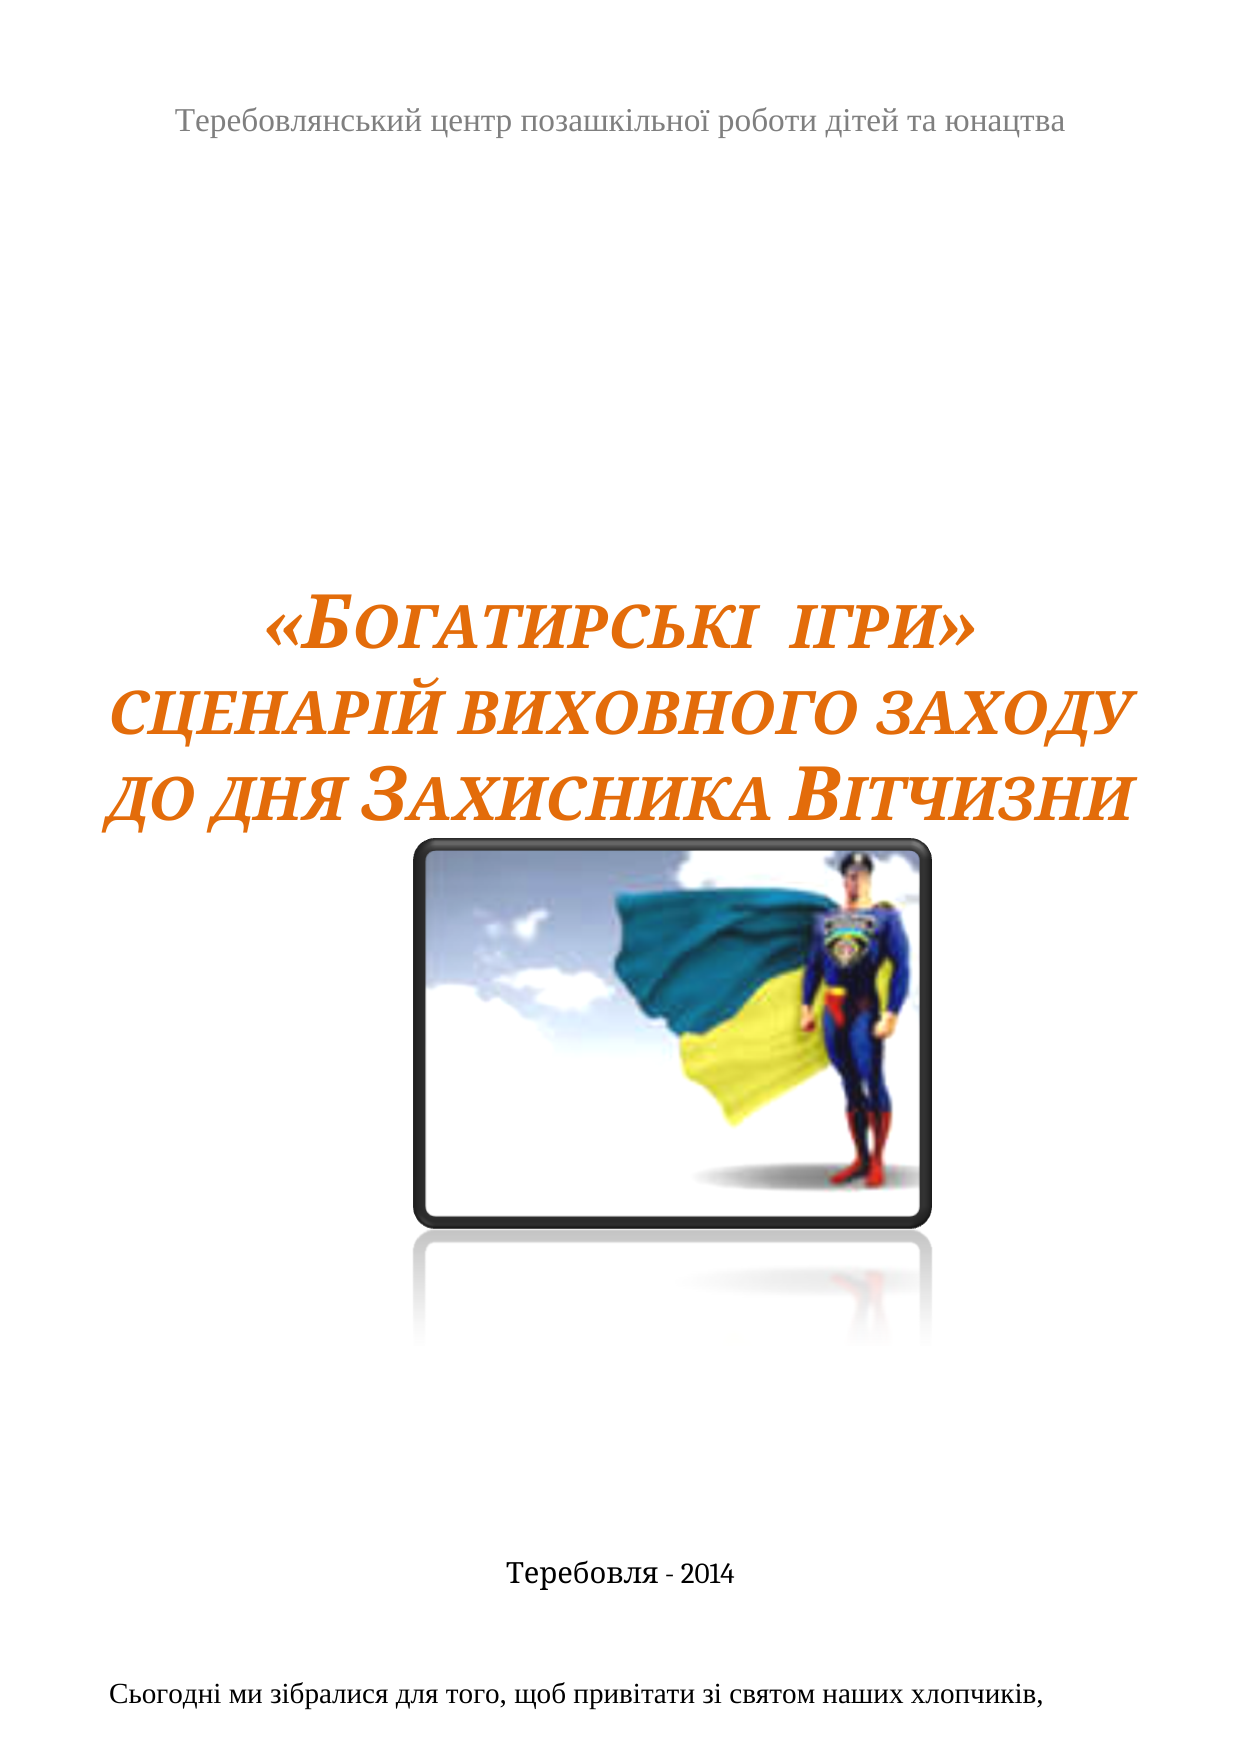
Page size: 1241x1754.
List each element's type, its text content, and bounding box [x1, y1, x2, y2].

text до дня Захисника Вітчизни [44, 753, 1196, 839]
text сценарій виховного заходу [44, 667, 1196, 753]
text Теребовлянський центр позашкільної роботи дітей та юнацтва [44, 100, 1196, 138]
text «Богатирські ігри» [44, 581, 1196, 667]
picture [411, 839, 935, 1346]
text Сьогодні ми зібралися для того, щоб привітати зі святом наших хлопчиків, [102, 1676, 1179, 1710]
text Теребовля - 2014 [44, 1557, 1196, 1591]
